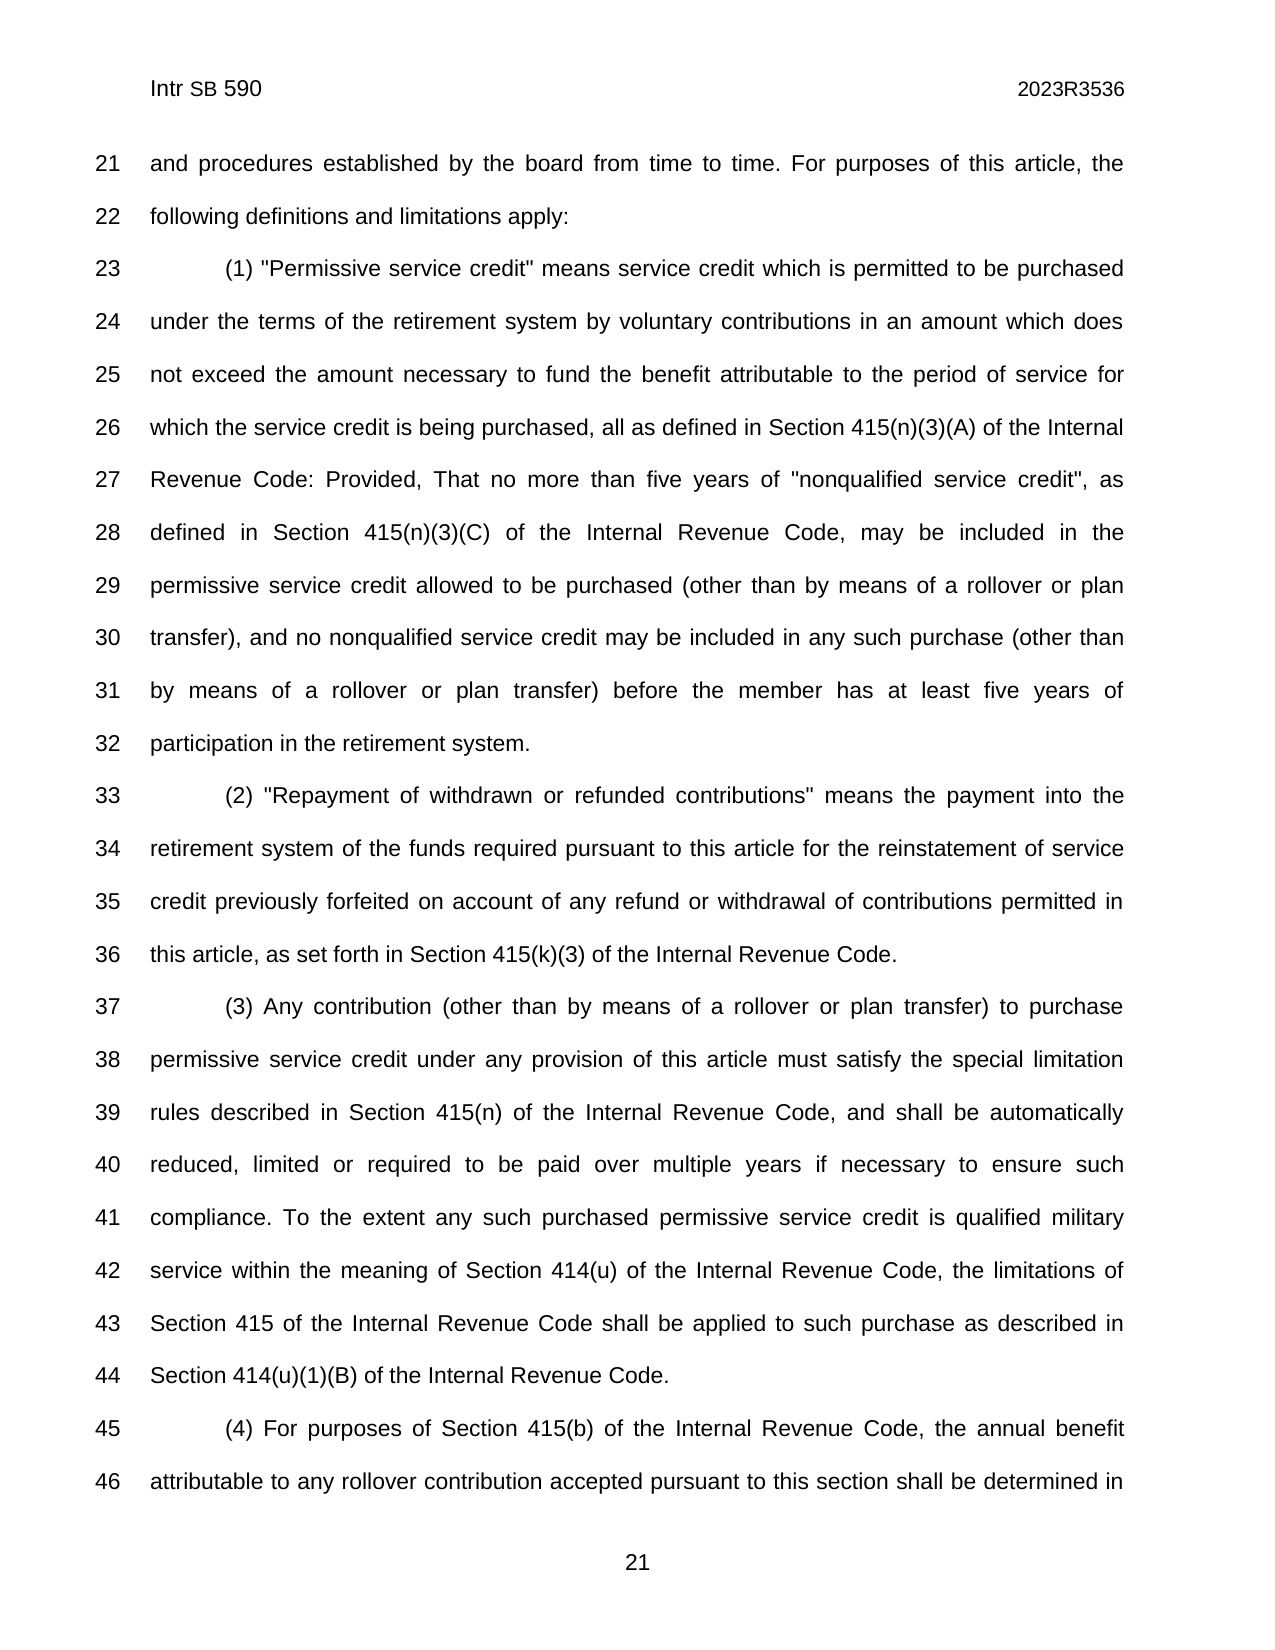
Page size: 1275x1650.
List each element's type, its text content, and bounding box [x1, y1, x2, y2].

text (1) "Permissive service credit" means service credit which is permitted to be purchased under the terms of the retirement system by voluntary contributions in an amount which does not exceed the amount necessary to fund the benefit attributable to the period of service for which the service credit is being purchased, all as defined in Section 415(n)(3)(A) of the Internal Revenue Code: Provided, That no more than five years of "nonqualified service credit", as defined in Section 415(n)(3)(C) of the Internal Revenue Code, may be included in the permissive service credit allowed to be purchased (other than by means of a rollover or plan transfer), and no nonqualified service credit may be included in any such purchase (other than by means of a rollover or plan transfer) before the member has at least five years of participation in the retirement system. [150, 255, 1125, 756]
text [150, 150, 1125, 229]
text (3) Any contribution (other than by means of a rollover or plan transfer) to purchase permissive service credit under any provision of this article must satisfy the special limitation rules described in Section 415(n) of the Internal Revenue Code, and shall be automatically reduced, limited or required to be paid over multiple years if necessary to ensure such compliance. To the extent any such purchased permissive service credit is qualified military service within the meaning of Section 414(u) of the Internal Revenue Code, the limitations of Section 415 of the Internal Revenue Code shall be applied to such purchase as described in Section 414(u)(1)(B) of the Internal Revenue Code. [150, 993, 1125, 1389]
text (2) "Repayment of withdrawn or refunded contributions" means the payment into the retirement system of the funds required pursuant to this article for the reinstatement of service credit previously forfeited on account of any refund or withdrawal of contributions permitted in this article, as set forth in Section 415(k)(3) of the Internal Revenue Code. [150, 782, 1125, 967]
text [150, 1415, 1125, 1494]
